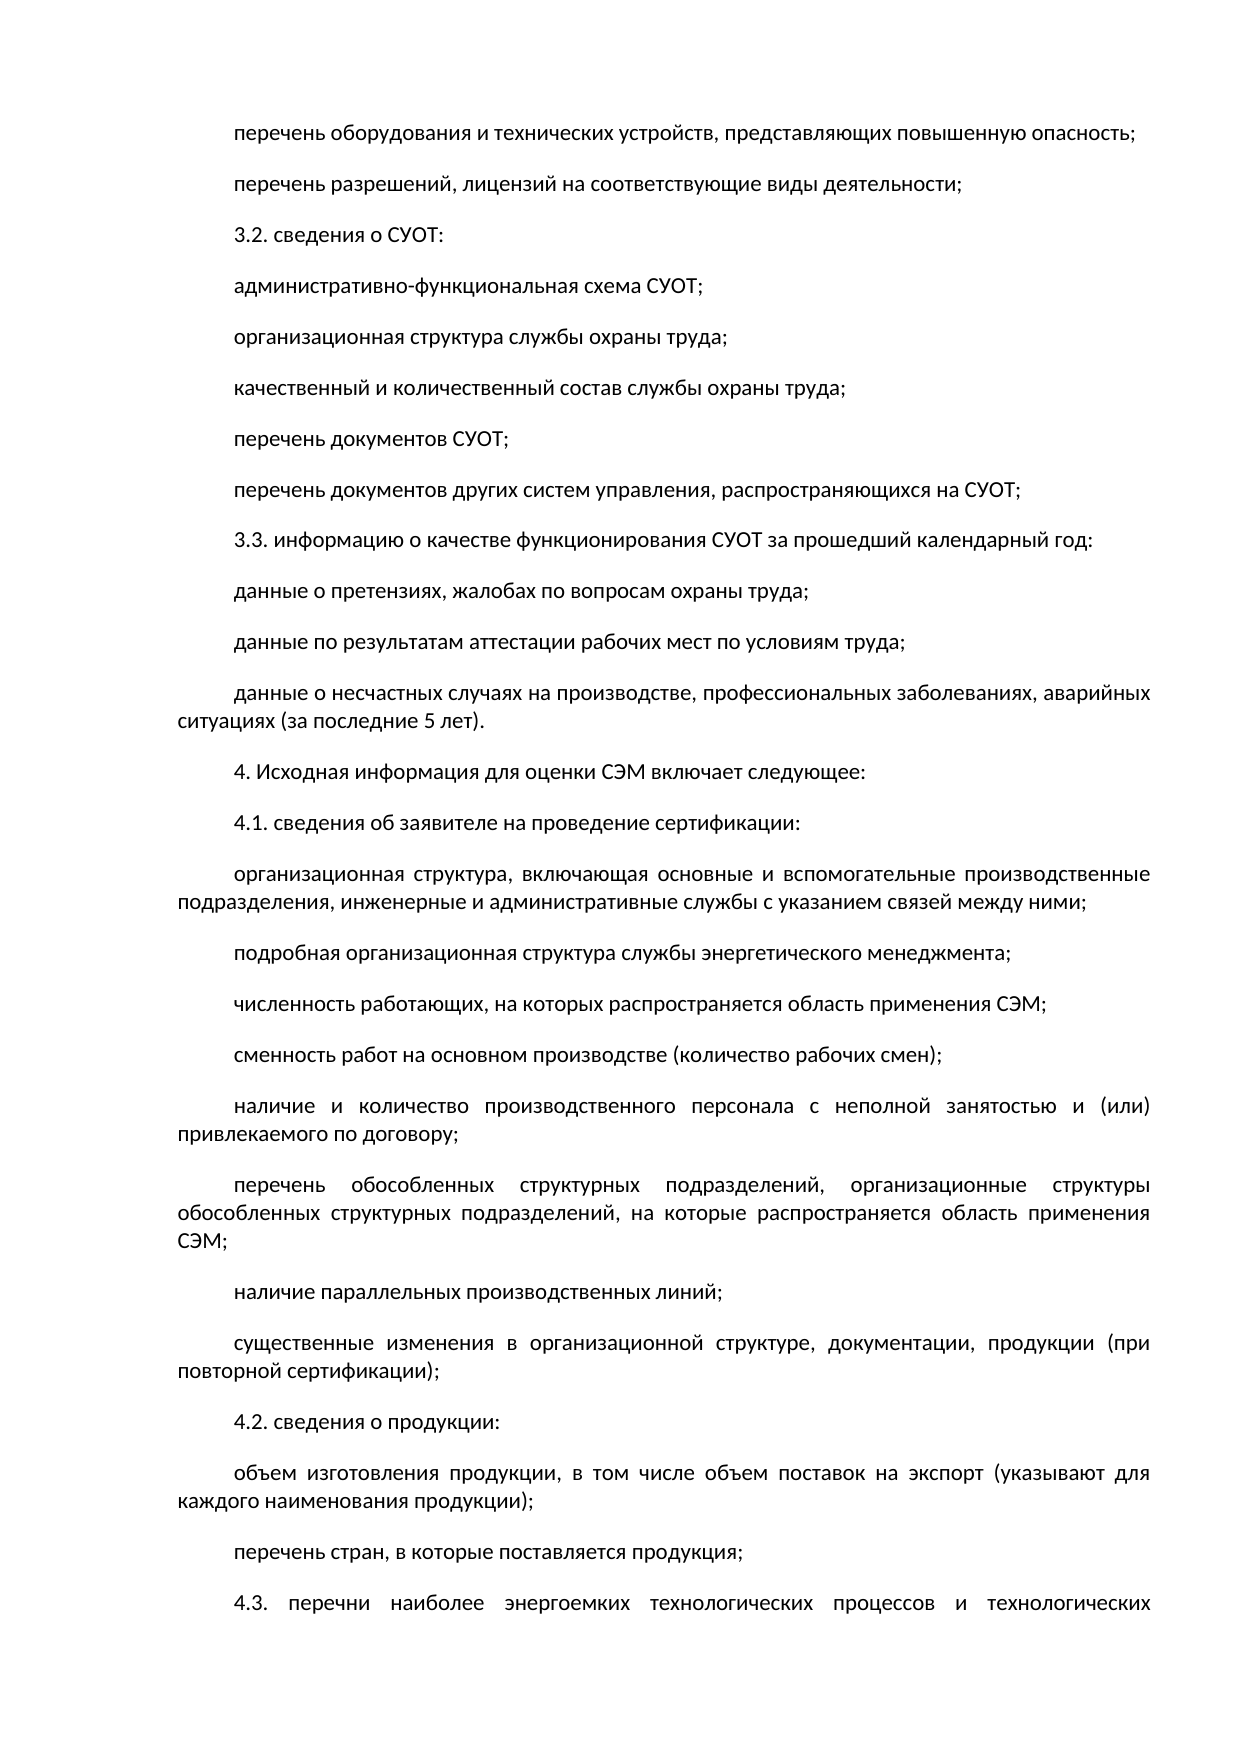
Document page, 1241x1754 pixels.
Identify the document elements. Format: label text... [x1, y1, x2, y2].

text перечень документов других систем управления, распространяющихся на СУОТ; [177, 475, 1152, 503]
text перечень стран, в которые поставляется продукция; [177, 1537, 1152, 1565]
text подробная организационная структура службы энергетического менеджмента; [177, 938, 1152, 966]
text данные о претензиях, жалобах по вопросам охраны труда; [177, 577, 1152, 604]
text организационная структура службы охраны труда; [177, 322, 1152, 350]
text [177, 1588, 1152, 1616]
text существенные изменения в организационной структуре, документации, продукции (при повторной сертификации); [177, 1328, 1152, 1384]
text данные по результатам аттестации рабочих мест по условиям труда; [177, 627, 1152, 656]
text перечень документов СУОТ; [177, 424, 1152, 452]
text объем изготовления продукции, в том числе объем поставок на экспорт (указывают для каждого наименования продукции); [177, 1458, 1152, 1514]
text перечень обособленных структурных подразделений, организационные структуры обособленных структурных подразделений, на которые распространяется область применения СЭМ; [177, 1170, 1152, 1254]
text 4.1. сведения об заявителе на проведение сертификации: [177, 808, 1152, 836]
text перечень оборудования и технических устройств, представляющих повышенную опасность; [177, 118, 1152, 146]
text наличие параллельных производственных линий; [177, 1277, 1152, 1305]
text 3.2. сведения о СУОТ: [177, 220, 1152, 248]
text организационная структура, включающая основные и вспомогательные производственные подразделения, инженерные и административные службы с указанием связей между ними; [177, 859, 1152, 915]
text наличие и количество производственного персонала с неполной занятостью и (или) привлекаемого по договору; [177, 1091, 1152, 1147]
text данные о несчастных случаях на производстве, профессиональных заболеваниях, аварийных ситуациях (за последние 5 лет). [177, 678, 1152, 734]
text 4.2. сведения о продукции: [177, 1407, 1152, 1435]
text численность работающих, на которых распространяется область применения СЭМ; [177, 989, 1152, 1017]
text качественный и количественный состав службы охраны труда; [177, 373, 1152, 401]
text 3.3. информацию о качестве функционирования СУОТ за прошедший календарный год: [177, 526, 1152, 554]
text сменность работ на основном производстве (количество рабочих смен); [177, 1040, 1152, 1068]
text перечень разрешений, лицензий на соответствующие виды деятельности; [177, 169, 1152, 197]
text административно-функциональная схема СУОТ; [177, 271, 1152, 299]
text 4. Исходная информация для оценки СЭМ включает следующее: [177, 757, 1152, 785]
